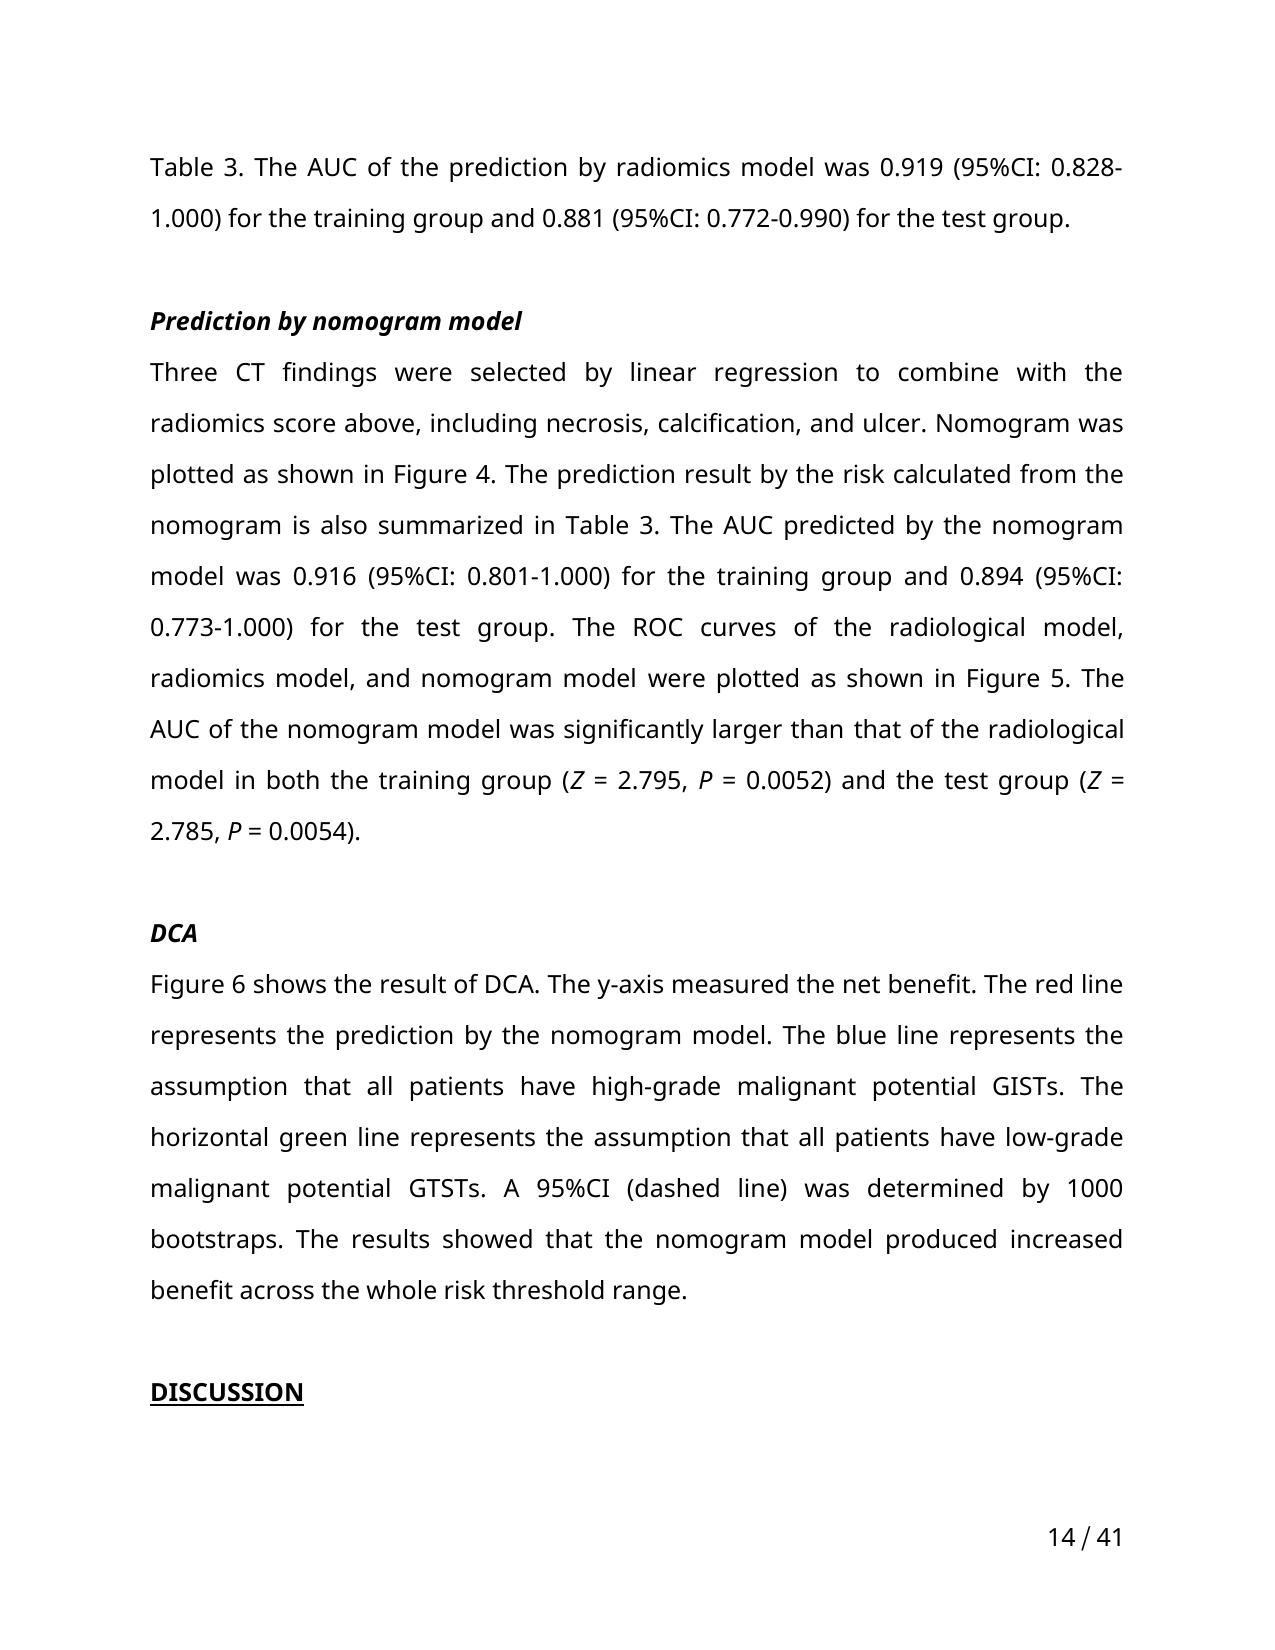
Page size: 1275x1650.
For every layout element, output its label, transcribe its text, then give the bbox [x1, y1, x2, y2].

text DISCUSSION [150, 1375, 1125, 1409]
text Prediction by nomogram model [150, 303, 1125, 337]
text Three CT findings were selected by linear regression to combine with the radiomics score above, including necrosis, calcification, and ulcer. Nomogram was plotted as shown in Figure 4. The prediction result by the risk calculated from the nomogram is also summarized in Table 3. The AUC predicted by the nomogram model was 0.916 (95%CI: 0.801-1.000) for the training group and 0.894 (95%CI: 0.773-1.000) for the test group. The ROC curves of the radiological model, radiomics model, and nomogram model were plotted as shown in Figure 5. The AUC of the nomogram model was significantly larger than that of the radiological model in both the training group (Z = 2.795, P = 0.0052) and the test group (Z = 2.785, P = 0.0054). [150, 354, 1125, 848]
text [150, 150, 1125, 235]
text Figure 6 shows the result of DCA. The y-axis measured the net benefit. The red line represents the prediction by the nomogram model. The blue line represents the assumption that all patients have high-grade malignant potential GISTs. The horizontal green line represents the assumption that all patients have low-grade malignant potential GTSTs. A 95%CI (dashed line) was determined by 1000 bootstraps. The results showed that the nomogram model produced increased benefit across the whole risk threshold range. [150, 967, 1125, 1307]
text DCA [150, 916, 1125, 950]
